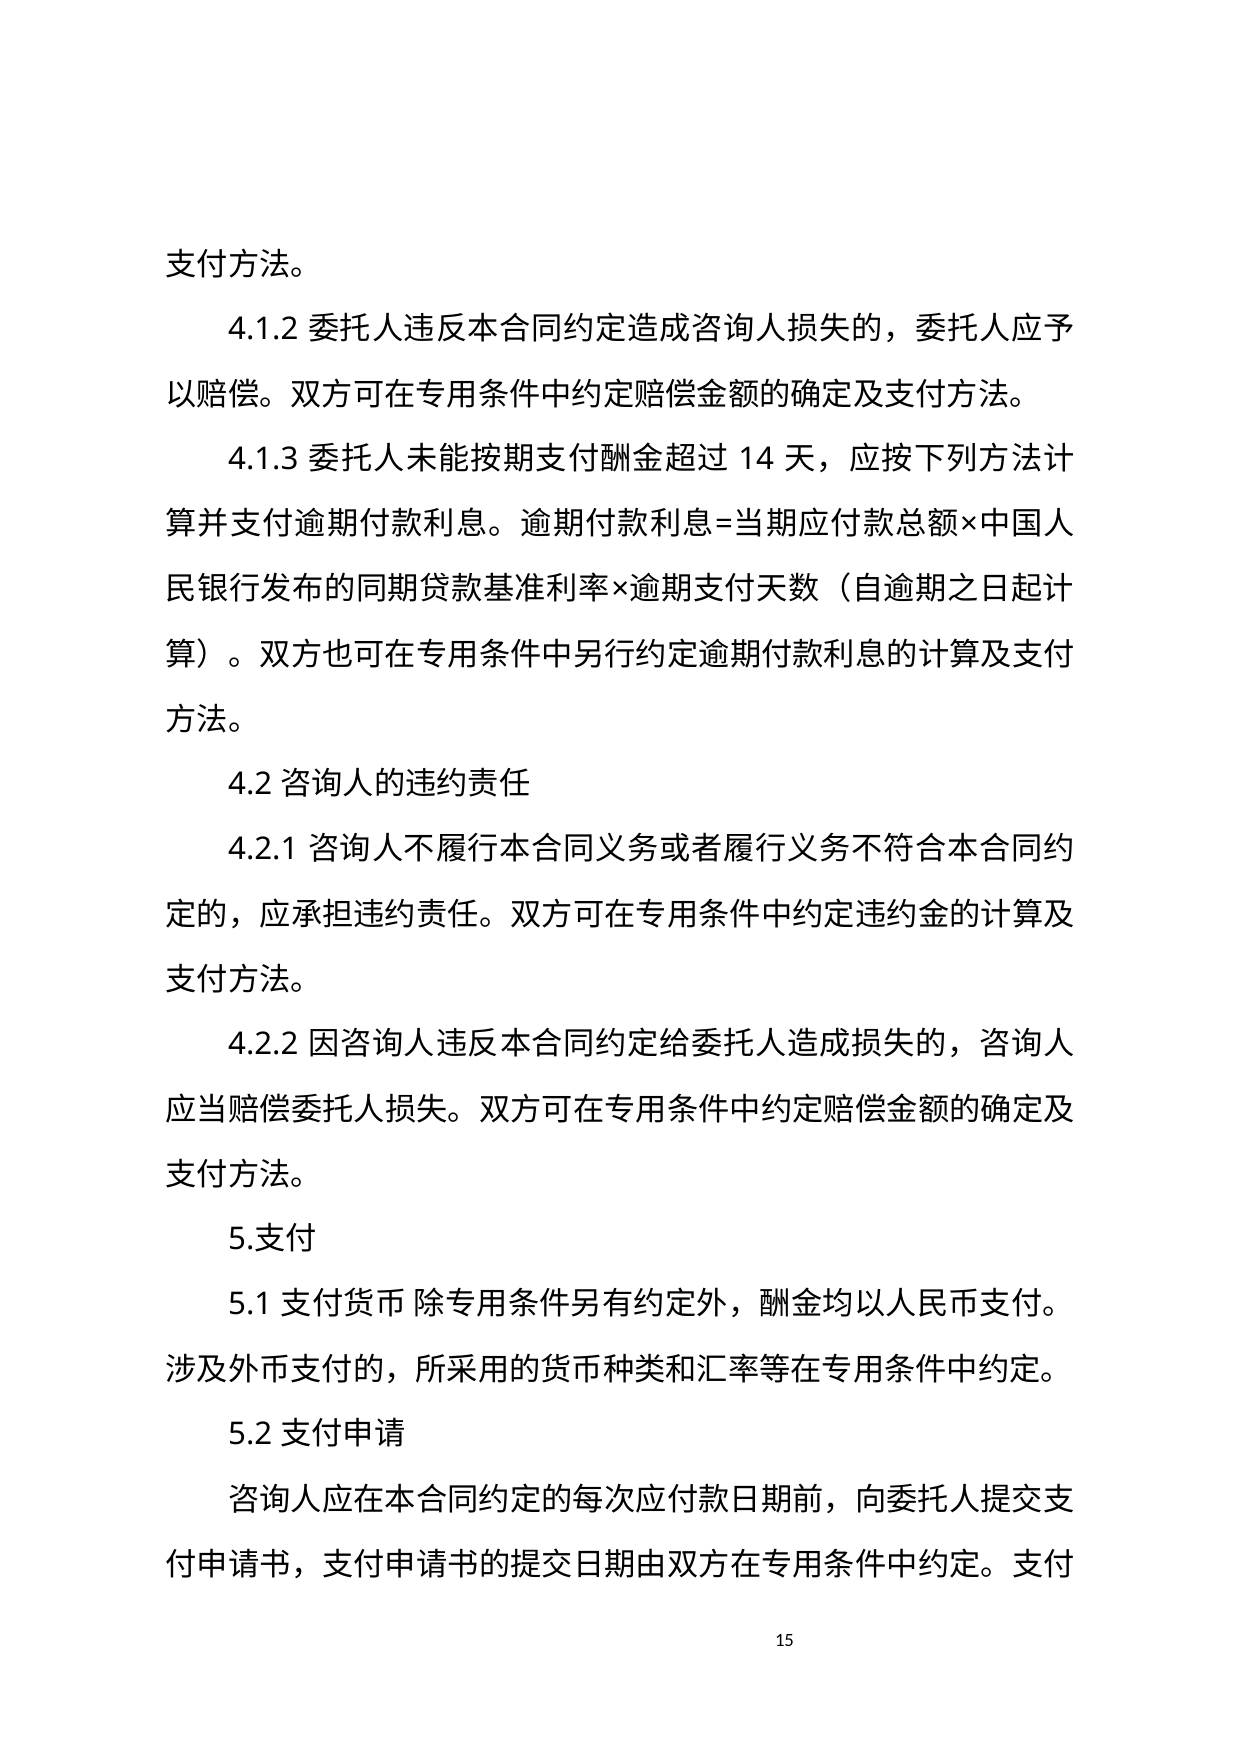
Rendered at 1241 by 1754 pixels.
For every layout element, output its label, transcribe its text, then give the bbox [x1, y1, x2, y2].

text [165, 229, 1075, 294]
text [165, 1464, 1075, 1594]
text 4.1.3 委托人未能按期支付酬金超过 14 天，应按下列方法计算并支付逾期付款利息。逾期付款利息=当期应付款总额×中国人民银行发布的同期贷款基准利率×逾期支付天数（自逾期之日起计算）。双方也可在专用条件中另行约定逾期付款利息的计算及支付方法。 [165, 424, 1075, 749]
text 4.2.2 因咨询人违反本合同约定给委托人造成损失的，咨询人应当赔偿委托人损失。双方可在专用条件中约定赔偿金额的确定及支付方法。 [165, 1009, 1075, 1204]
text 5.支付 [165, 1204, 1075, 1269]
text 4.1.2 委托人违反本合同约定造成咨询人损失的，委托人应予以赔偿。双方可在专用条件中约定赔偿金额的确定及支付方法。 [165, 294, 1075, 424]
text 4.2 咨询人的违约责任 [165, 749, 1075, 814]
text 5.2 支付申请 [165, 1399, 1075, 1464]
text 4.2.1 咨询人不履行本合同义务或者履行义务不符合本合同约定的，应承担违约责任。双方可在专用条件中约定违约金的计算及支付方法。 [165, 814, 1075, 1009]
text 5.1 支付货币 除专用条件另有约定外，酬金均以人民币支付。涉及外币支付的，所采用的货币种类和汇率等在专用条件中约定。 [165, 1269, 1075, 1399]
